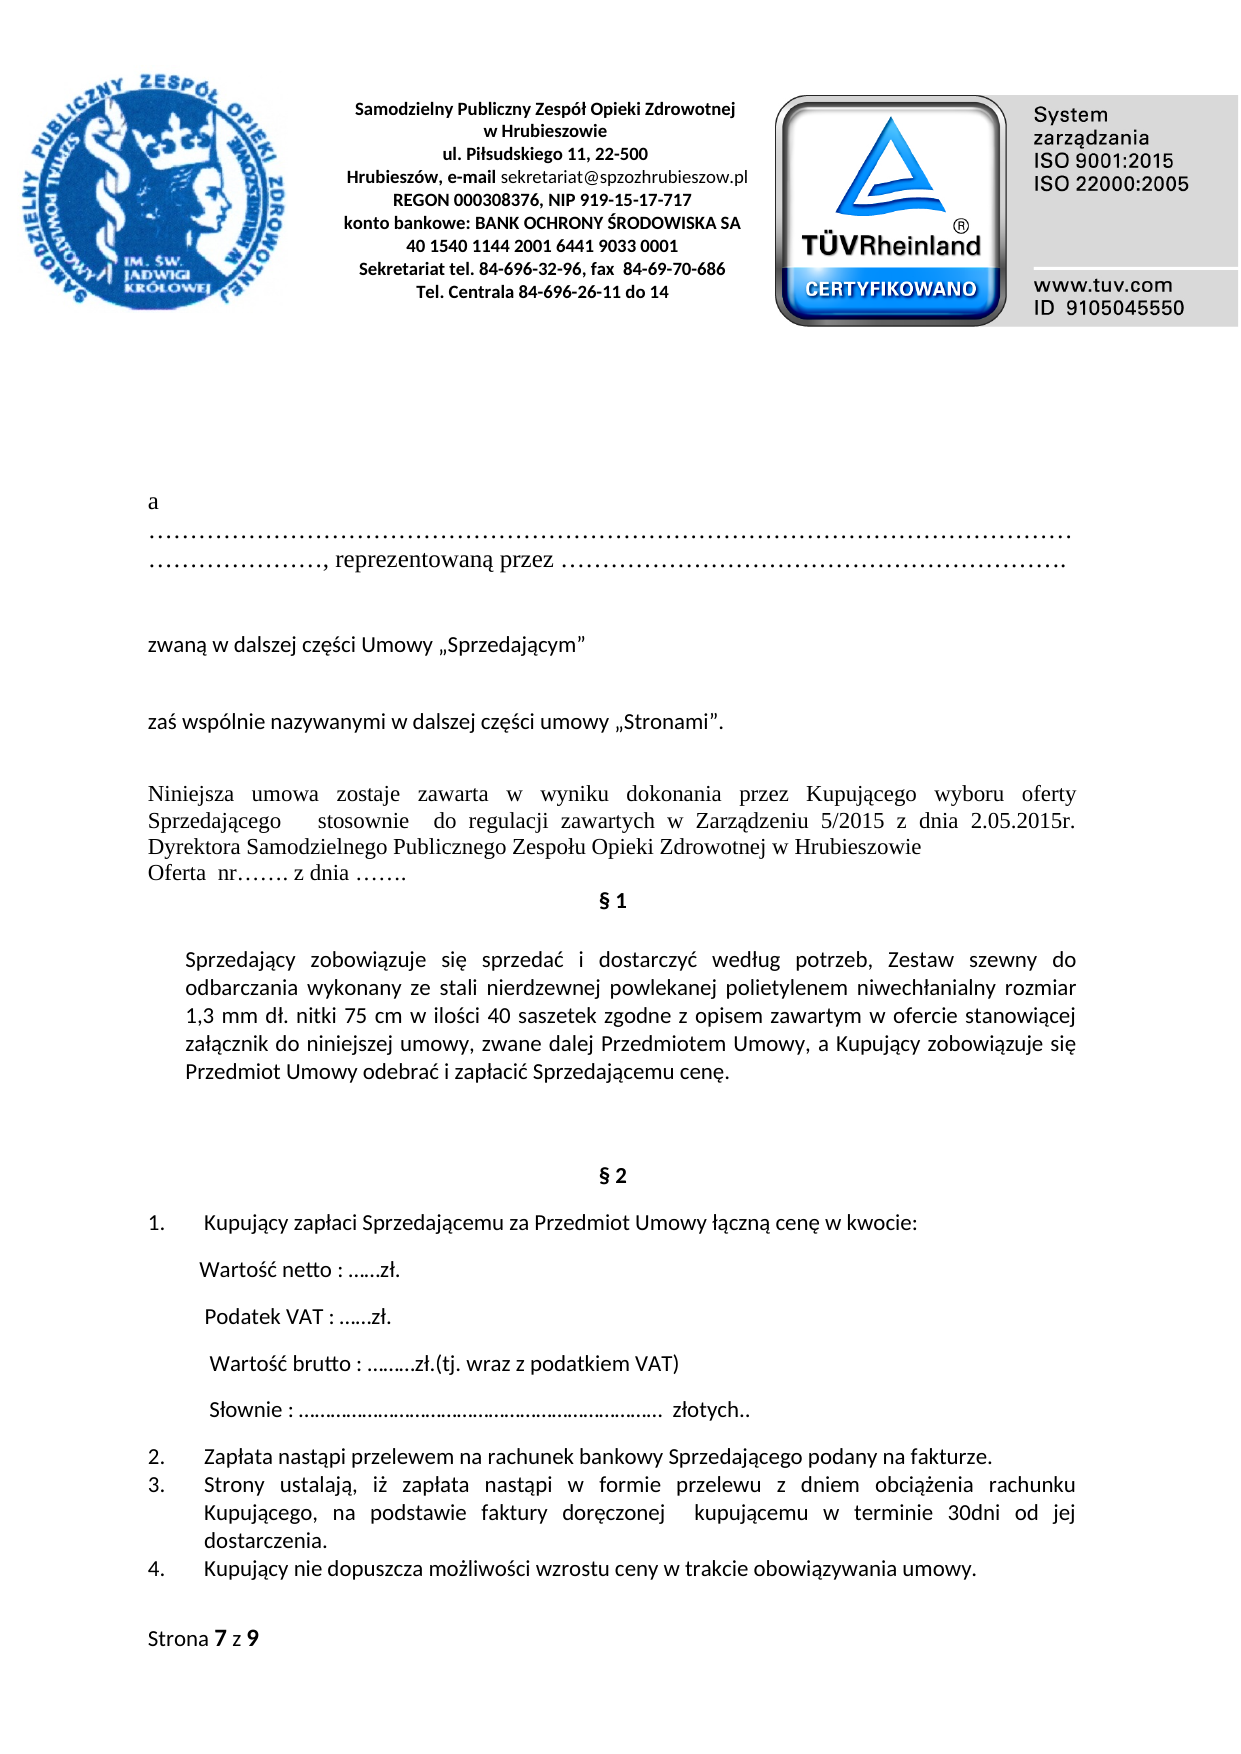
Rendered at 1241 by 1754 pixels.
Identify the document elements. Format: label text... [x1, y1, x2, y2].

text zaś wspólnie nazywanymi w dalszej części umowy „Stronami”. [148, 707, 1078, 735]
text Wartość netto : ……zł. [148, 1255, 1078, 1283]
picture [17, 65, 288, 313]
text a ……………………………………………………………………………………………………………………, reprezentowaną przez ……………………………………………………. [148, 486, 1078, 572]
list Strony ustalają, iż zapłata nastąpi w formie przelewu z dniem obciążenia rachunku Kupującego, na podstawie faktury doręczonej kupującemu w terminie 30dni od jej dostarczenia. [148, 1471, 1078, 1554]
text Oferta nr……. z dnia ……. [148, 859, 1078, 886]
text Sprzedający zobowiązuje się sprzedać i dostarczyć według potrzeb, Zestaw szewny do odbarczania wykonany ze stali nierdzewnej powlekanej polietylenem niwechłanialny rozmiar 1,3 mm dł. nitki 75 cm w ilości 40 saszetek zgodne z opisem zawartym w ofercie stanowiącej załącznik do niniejszej umowy, zwane dalej Przedmiotem Umowy, a Kupujący zobowiązuje się Przedmiot Umowy odebrać i zapłacić Sprzedającemu cenę. [185, 945, 1078, 1085]
text § 1 [148, 886, 1078, 914]
text Wartość brutto : ………zł.(tj. wraz z podatkiem VAT) [148, 1349, 1078, 1377]
text Słownie : …………………………………………………………… złotych.. [204, 1396, 1078, 1424]
list Kupujący nie dopuszcza możliwości wzrostu ceny w trakcie obowiązywania umowy. [148, 1554, 1078, 1583]
text Podatek VAT : ……zł. [148, 1302, 1078, 1330]
list Zapłata nastąpi przelewem na rachunek bankowy Sprzedającego podany na fakturze. [148, 1442, 1078, 1471]
text 1. Kupujący zapłaci Sprzedającemu za Przedmiot Umowy łączną cenę w kwocie: [148, 1208, 1078, 1236]
text zwaną w dalszej części Umowy „Sprzedającym” [148, 630, 1078, 688]
text Niniejsza umowa zostaje zawarta w wyniku dokonania przez Kupującego wyboru oferty Sprzedającego stosownie do regulacji zawartych w Zarządzeniu 5/2015 z dnia 2.05.2015r. Dyrektora Samodzielnego Publicznego Zespołu Opieki Zdrowotnej w Hrubieszowie [148, 780, 1078, 859]
picture [772, 92, 1238, 327]
text § 2 [148, 1161, 1078, 1189]
